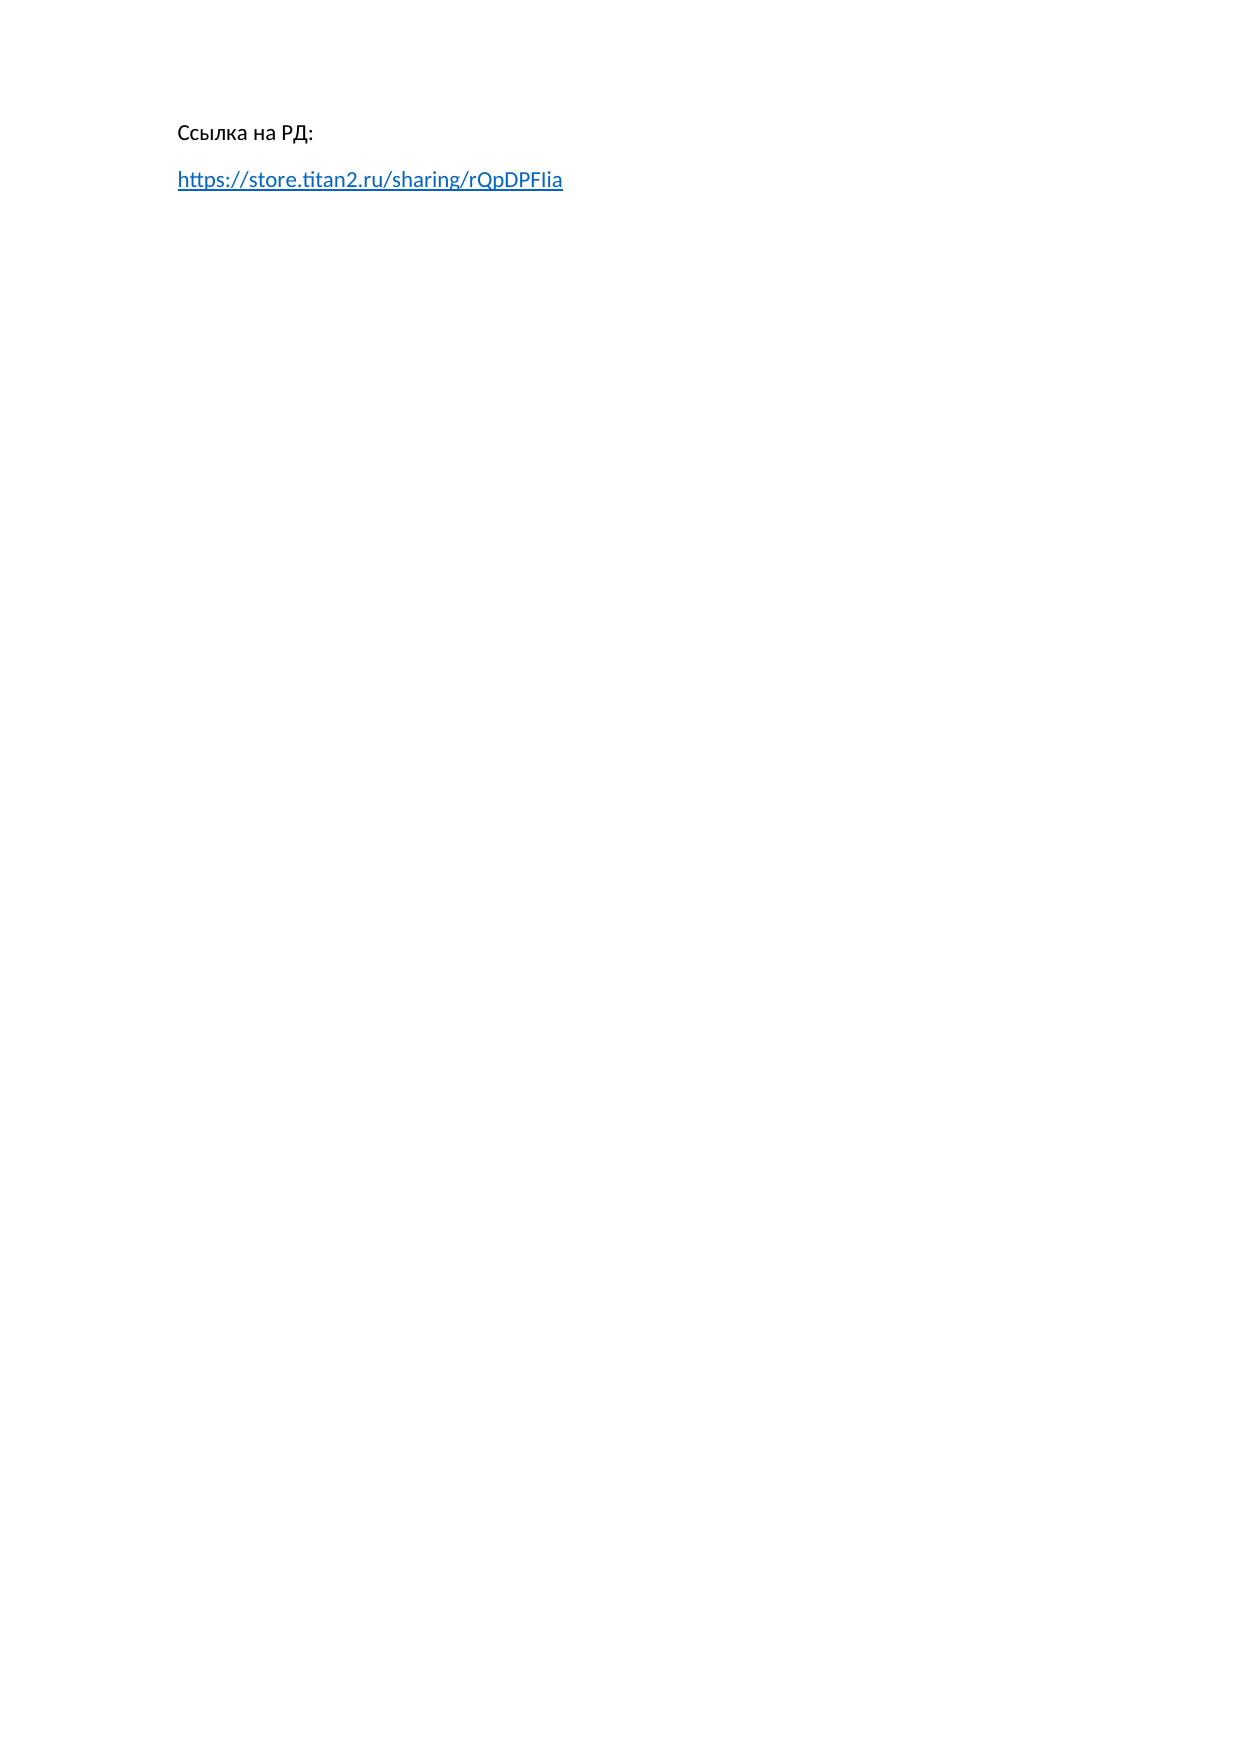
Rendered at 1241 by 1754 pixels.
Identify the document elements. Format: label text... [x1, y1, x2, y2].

text https://store.titan2.ru/sharing/rQpDPFIia [177, 165, 1152, 193]
text Ссылка на РД: [177, 118, 1152, 146]
